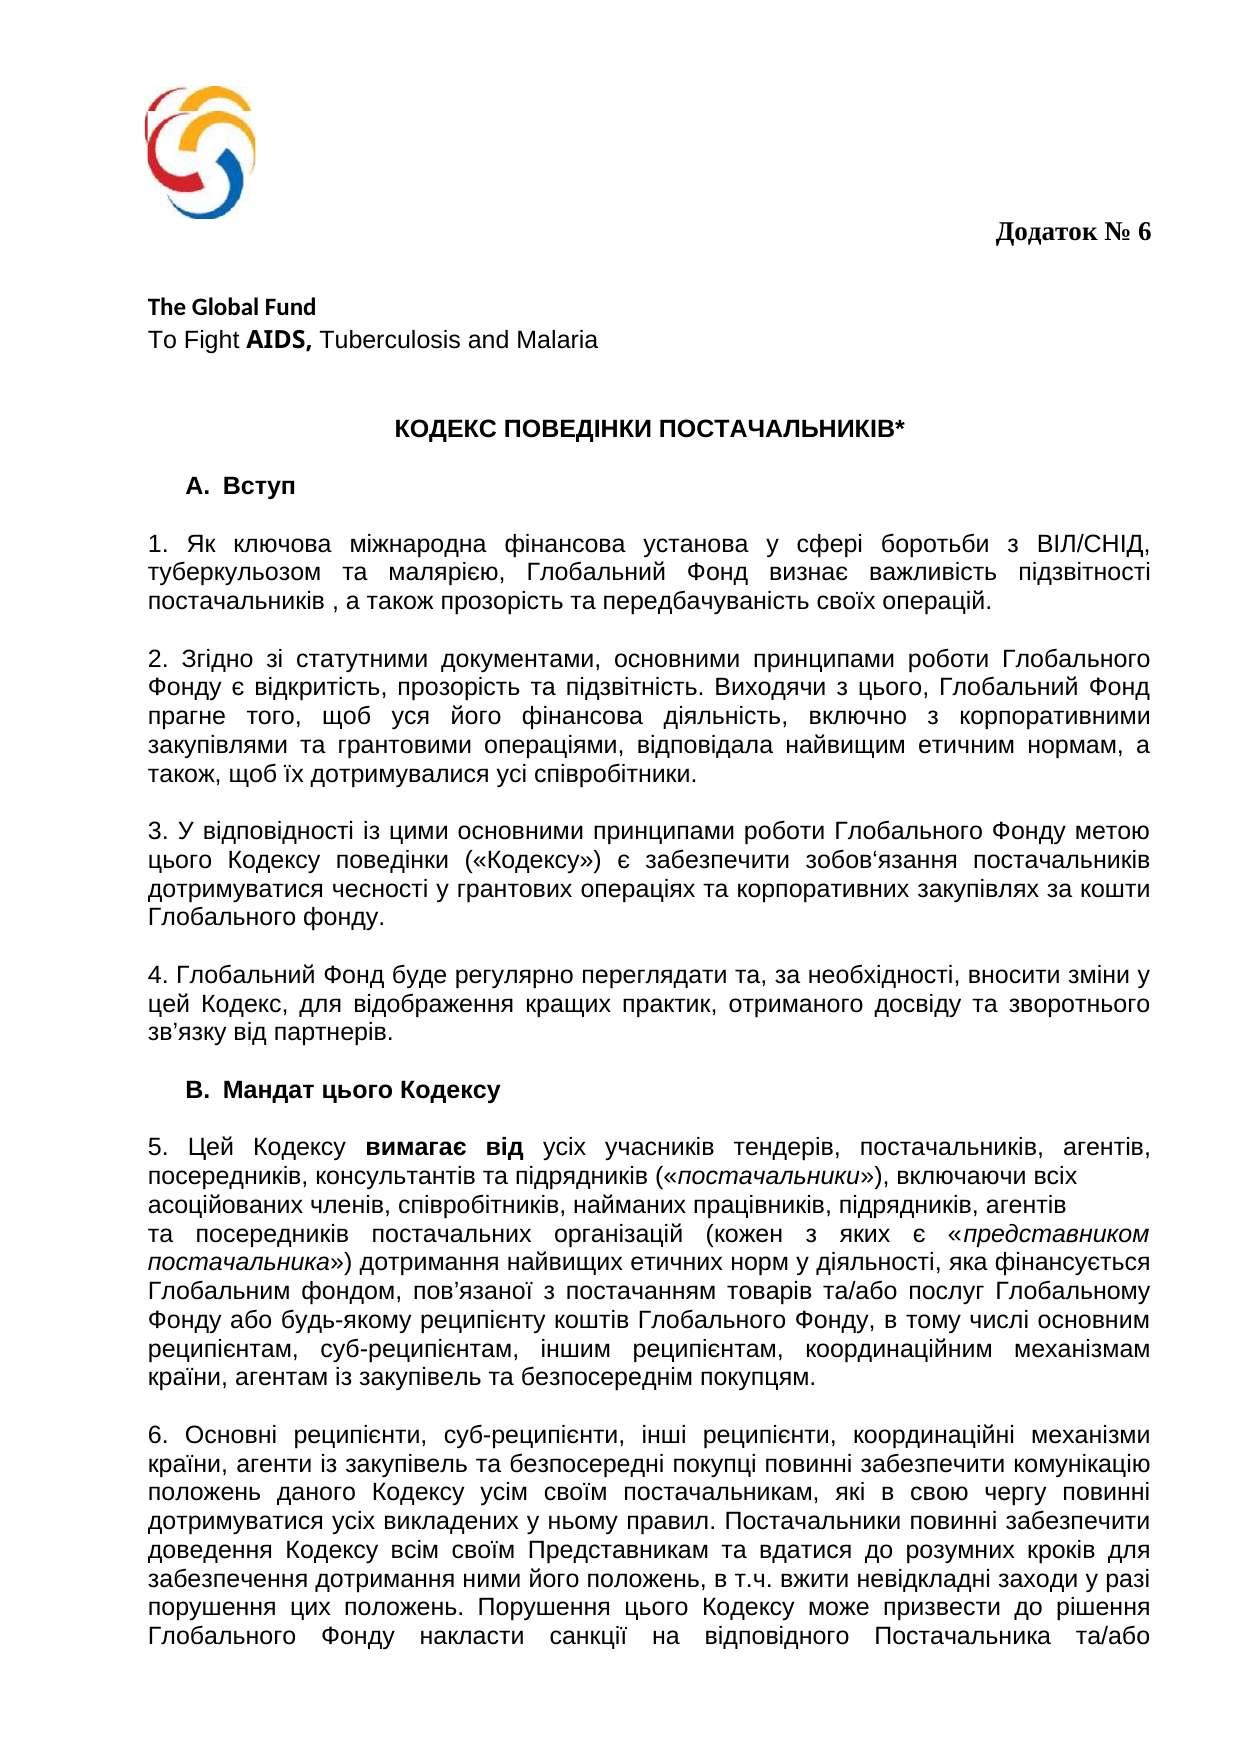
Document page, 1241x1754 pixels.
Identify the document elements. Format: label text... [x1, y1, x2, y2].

text 5. Цей Кодексу вимагає від усіх учасників тендерів, постачальників, агентів, посередників, консультантів та підрядників («постачальники»), включаючи всіх [148, 1132, 1152, 1190]
text Додаток № 6 [753, 215, 1152, 246]
list Мандат цього Кодексу [185, 1075, 1152, 1104]
text 3. У відповідності із цими основними принципами роботи Глобального Фонду метою цього Кодексу поведінки («Кодексу») є забезпечити зобов‘язання постачальників дотримуватися чесності у грантових операціях та корпоративних закупівлях за кошти Глобального фонду. [148, 816, 1152, 931]
text 4. Глобальний Фонд буде регулярно переглядати та, за необхідності, вносити зміни у цей Кодекс, для відображення кращих практик, отриманого досвіду та зворотнього зв’язку від партнерів. [148, 960, 1152, 1046]
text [148, 1420, 1152, 1650]
text To Fight AIDS, Tuberculosis and Malaria [148, 322, 1152, 356]
list Вступ [185, 471, 1152, 500]
text та посередників постачальних організацій (кожен з яких є «представником постачальника») дотримання найвищих етичних норм у діяльності, яка фінансується Глобальним фондом, пов’язаної з постачанням товарів та/або послуг Глобальному Фонду або будь-якому реципієнту коштів Глобального Фонду, в тому числі основним реципієнтам, суб-реципієнтам, іншим реципієнтам, координаційним механізмам країни, агентам із закупівель та безпосереднім покупцям. [148, 1219, 1152, 1391]
text КОДЕКС ПОВЕДІНКИ ПОСТАЧАЛЬНИКІВ* [148, 414, 1152, 442]
text 1. Як ключова міжнародна фінансова установа у сфері боротьби з ВІЛ/СНІД, туберкульозом та малярією, Глобальний Фонд визнає важливість підзвітності постачальників , а також прозорість та передбачуваність своїх операцій. [148, 529, 1152, 615]
text асоційованих членів, співробітників, найманих працівників, підрядників, агентів [148, 1190, 1152, 1219]
text The Global Fund [148, 292, 1152, 322]
text 2. Згідно зі статутними документами, основними принципами роботи Глобального Фонду є відкритість, прозорість та підзвітність. Виходячи з цього, Глобальний Фонд прагне того, щоб уся його фінансова діяльність, включно з корпоративними закупівлями та грантовими операціями, відповідала найвищим етичним нормам, а також, щоб їх дотримувалися усі співробітники. [148, 644, 1152, 787]
